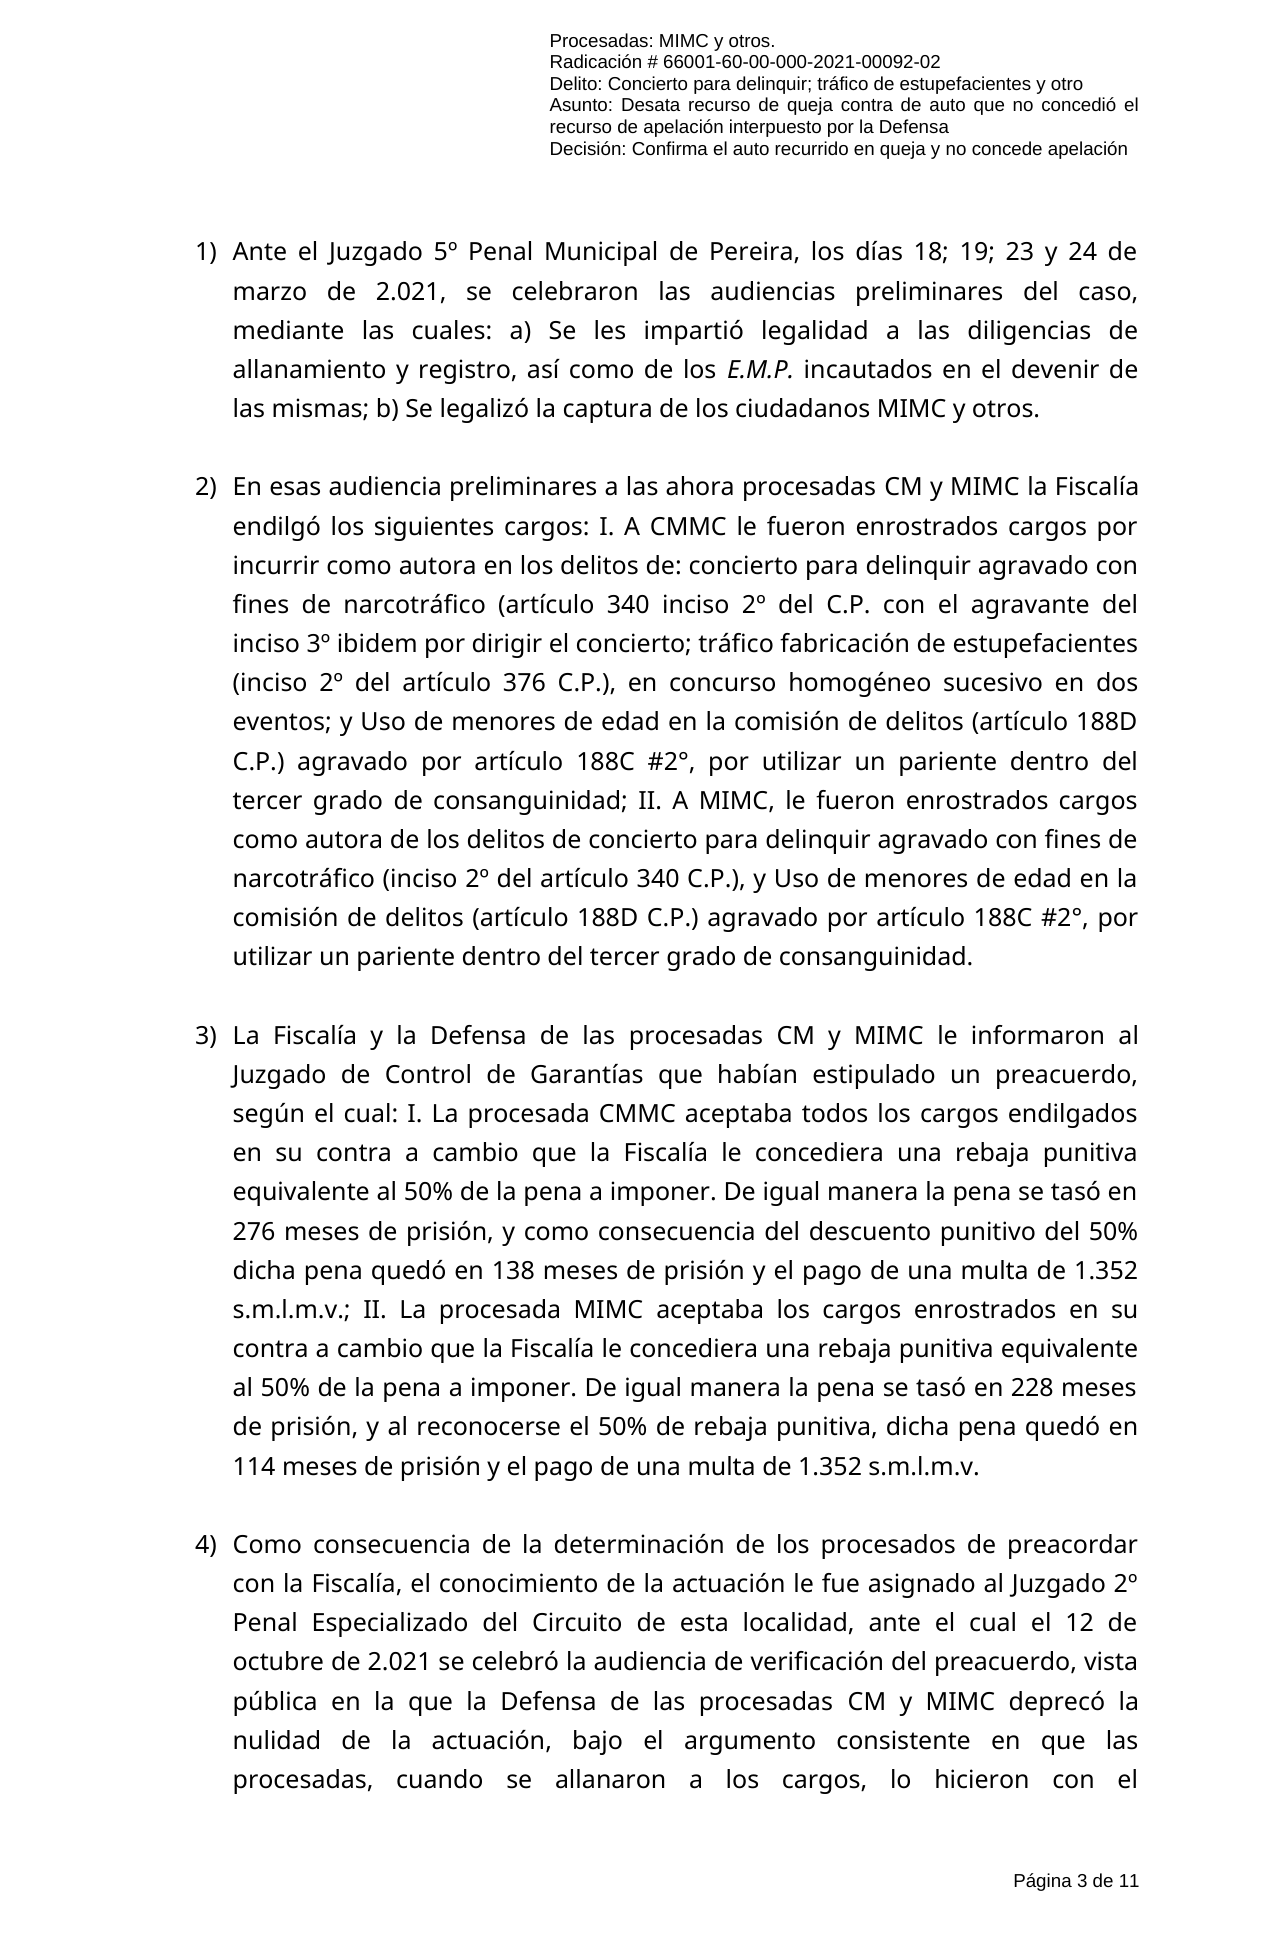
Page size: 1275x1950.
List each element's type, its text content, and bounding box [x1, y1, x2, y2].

list En esas audiencia preliminares a las ahora procesadas CM y MIMC la Fiscalía endilgó los siguientes cargos: I. A CMMC le fueron enrostrados cargos por incurrir como autora en los delitos de: concierto para delinquir agravado con fines de narcotráfico (artículo 340 inciso 2º del C.P. con el agravante del inciso 3º ibidem por dirigir el concierto; tráfico fabricación de estupefacientes (inciso 2º del artículo 376 C.P.), en concurso homogéneo sucesivo en dos eventos; y Uso de menores de edad en la comisión de delitos (artículo 188D C.P.) agravado por artículo 188C #2°, por utilizar un pariente dentro del tercer grado de consanguinidad; II. A MIMC, le fueron enrostrados cargos como autora de los delitos de concierto para delinquir agravado con fines de narcotráfico (inciso 2º del artículo 340 C.P.), y Uso de menores de edad en la comisión de delitos (artículo 188D C.P.) agravado por artículo 188C #2°, por utilizar un pariente dentro del tercer grado de consanguinidad. [195, 469, 1139, 973]
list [195, 1527, 1139, 1796]
list La Fiscalía y la Defensa de las procesadas CM y MIMC le informaron al Juzgado de Control de Garantías que habían estipulado un preacuerdo, según el cual: I. La procesada CMMC aceptaba todos los cargos endilgados en su contra a cambio que la Fiscalía le concediera una rebaja punitiva equivalente al 50% de la pena a imponer. De igual manera la pena se tasó en 276 meses de prisión, y como consecuencia del descuento punitivo del 50% dicha pena quedó en 138 meses de prisión y el pago de una multa de 1.352 s.m.l.m.v.; II. La procesada MIMC aceptaba los cargos enrostrados en su contra a cambio que la Fiscalía le concediera una rebaja punitiva equivalente al 50% de la pena a imponer. De igual manera la pena se tasó en 228 meses de prisión, y al reconocerse el 50% de rebaja punitiva, dicha pena quedó en 114 meses de prisión y el pago de una multa de 1.352 s.m.l.m.v. [195, 1017, 1139, 1482]
list Ante el Juzgado 5º Penal Municipal de Pereira, los días 18; 19; 23 y 24 de marzo de 2.021, se celebraron las audiencias preliminares del caso, mediante las cuales: a) Se les impartió legalidad a las diligencias de allanamiento y registro, así como de los E.M.P. incautados en el devenir de las mismas; b) Se legalizó la captura de los ciudadanos MIMC y otros. [195, 234, 1139, 425]
